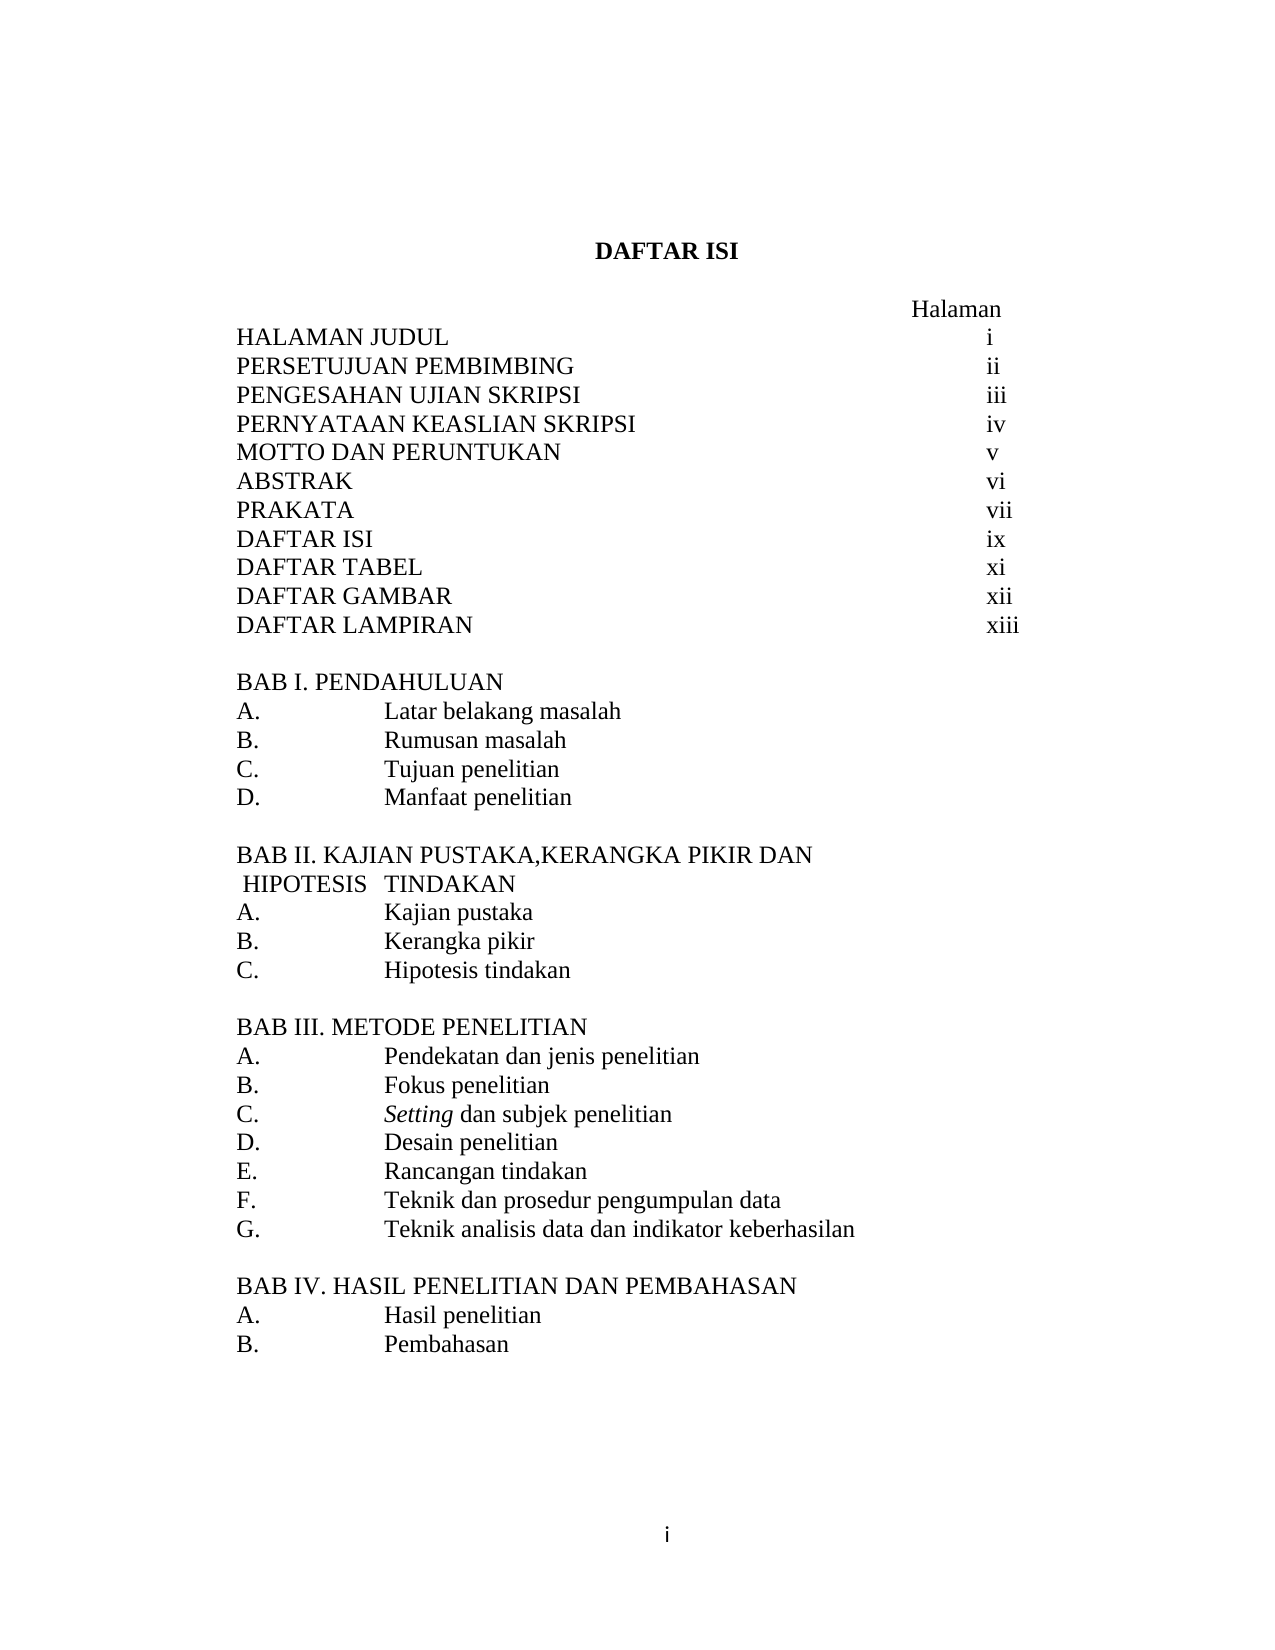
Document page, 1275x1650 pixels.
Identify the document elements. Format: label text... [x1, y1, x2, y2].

text DAFTAR ISI ix [236, 524, 1097, 552]
text PENGESAHAN UJIAN SKRIPSI iii [236, 380, 1097, 409]
text MOTTO DAN PERUNTUKAN v [236, 437, 1097, 466]
text DAFTAR LAMPIRAN xiii [236, 610, 1097, 639]
list Teknik analisis data dan indikator keberhasilan [236, 1214, 1097, 1242]
text BAB III. METODE PENELITIAN [236, 1012, 1097, 1041]
list Fokus penelitian [236, 1070, 1097, 1099]
text HALAMAN JUDUL i [236, 322, 1097, 351]
list Desain penelitian [236, 1127, 1097, 1156]
list Kajian pustaka [236, 897, 1097, 926]
text DAFTAR TABEL xi [236, 552, 1097, 581]
text PERSETUJUAN PEMBIMBING ii [236, 351, 1097, 380]
list Manfaat penelitian [236, 782, 1098, 811]
text ABSTRAK vi [236, 466, 1097, 495]
list Rancangan tindakan [236, 1156, 1097, 1185]
text DAFTAR GAMBAR xii [236, 581, 1097, 610]
text PERNYATAAN KEASLIAN SKRIPSI iv [236, 409, 1097, 437]
list Rumusan masalah [236, 725, 1097, 754]
list Pendekatan dan jenis penelitian [236, 1041, 1097, 1070]
text BAB IV. HASIL PENELITIAN DAN PEMBAHASAN [236, 1271, 1097, 1300]
list Hasil penelitian [236, 1300, 1097, 1329]
list Setting dan subjek penelitian [236, 1099, 1097, 1127]
text PRAKATA vii [236, 495, 1097, 524]
list Pembahasan [236, 1329, 1097, 1357]
list Teknik dan prosedur pengumpulan data [236, 1185, 1097, 1214]
text BAB II. KAJIAN PUSTAKA,KERANGKA PIKIR DAN [236, 840, 1097, 869]
text BAB I. PENDAHULUAN [236, 667, 1097, 696]
list Hipotesis tindakan [236, 955, 1097, 984]
text DAFTAR ISI [236, 236, 1097, 265]
list Tujuan penelitian [236, 754, 1097, 782]
list Kerangka pikir [236, 926, 1097, 955]
text Halaman [236, 294, 1097, 322]
text HIPOTESIS TINDAKAN [236, 869, 1097, 897]
list Latar belakang masalah [236, 696, 1097, 725]
